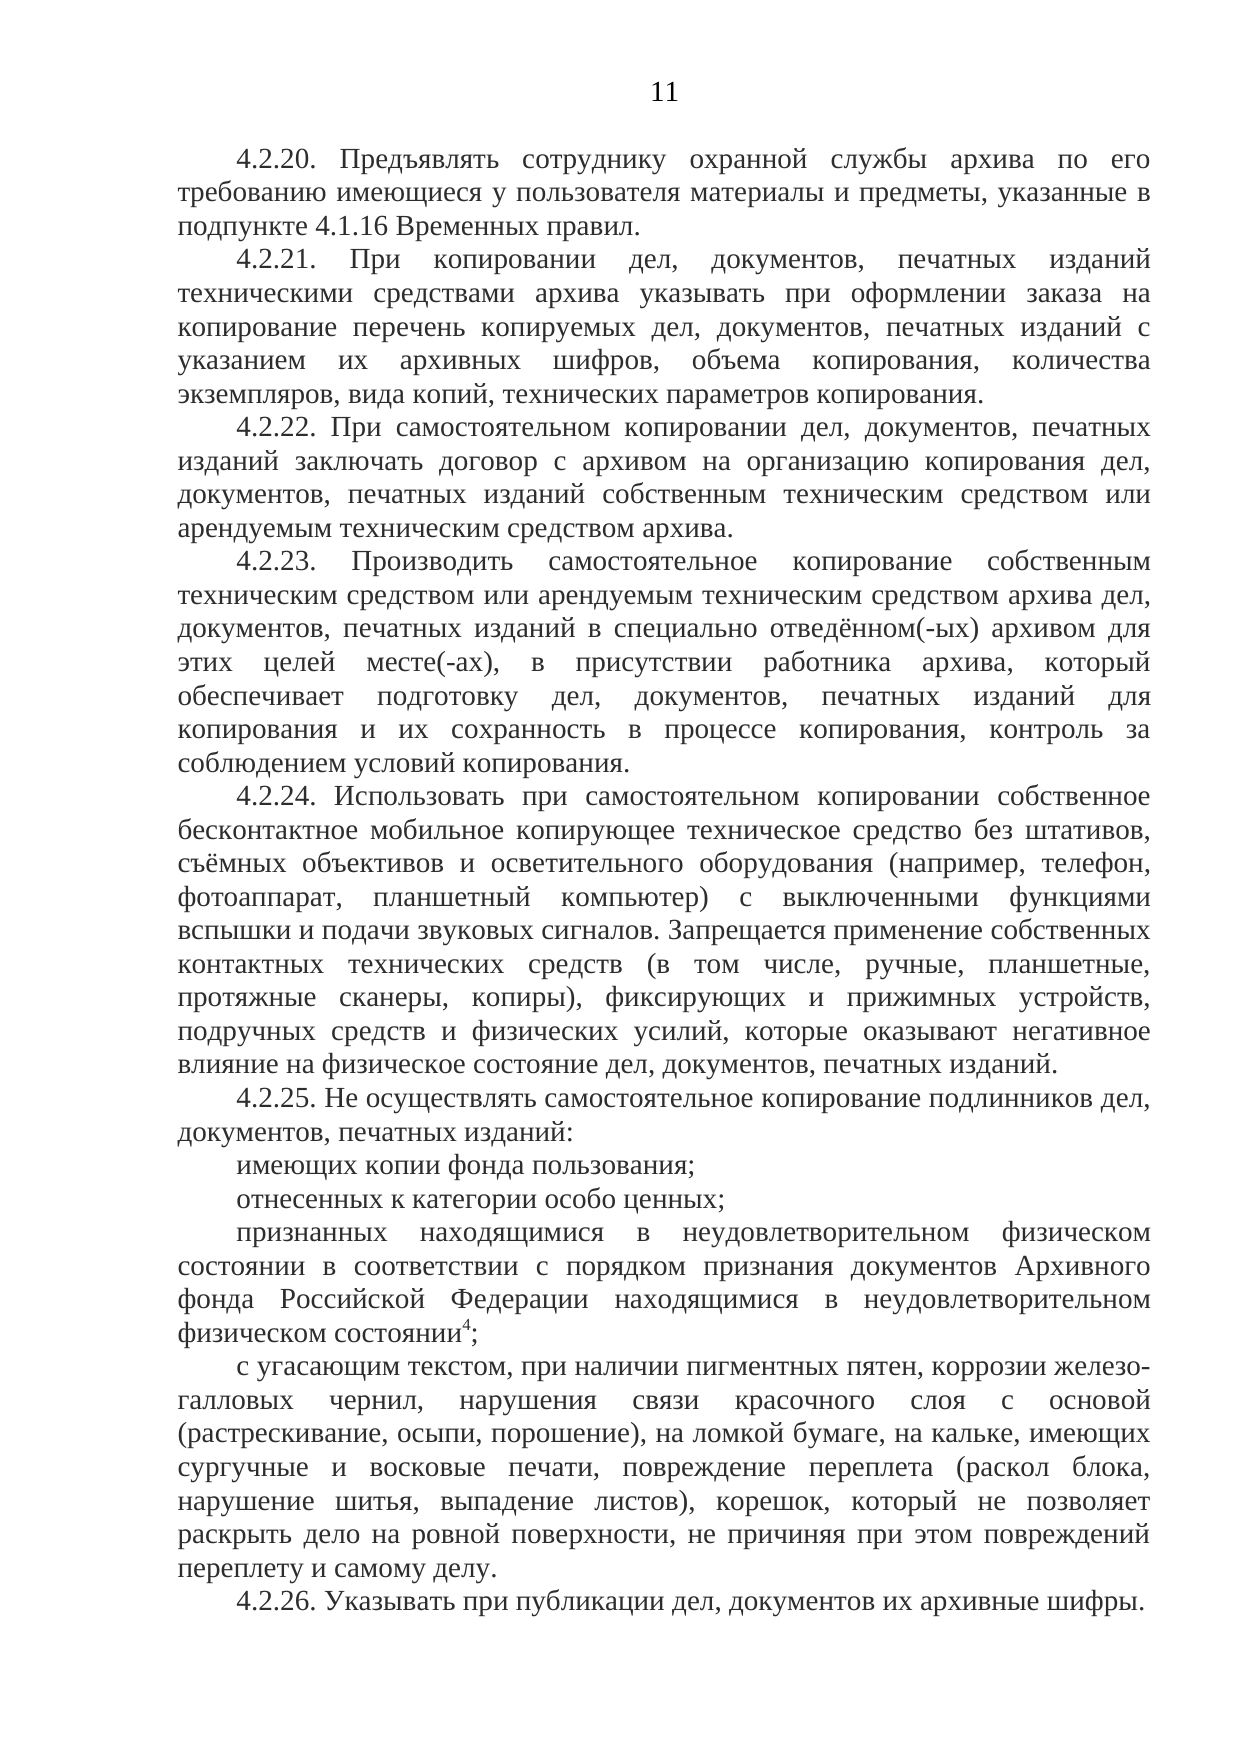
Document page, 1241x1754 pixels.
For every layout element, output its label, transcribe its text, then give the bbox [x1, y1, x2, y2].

text 4.2.23. Производить самостоятельное копирование собственным техническим средством или арендуемым техническим средством архива дел, документов, печатных изданий в специально отведённом(-ых) архивом для этих целей месте(-ах), в присутствии работника архива, который обеспечивает подготовку дел, документов, печатных изданий для копирования и их сохранность в процессе копирования, контроль за соблюдением условий копирования. [177, 543, 1152, 778]
text 4.2.22. При самостоятельном копировании дел, документов, печатных изданий заключать договор с архивом на организацию копирования дел, документов, печатных изданий собственным техническим средством или арендуемым техническим средством архива. [177, 409, 1152, 543]
text 4.2.26. Указывать при публикации дел, документов их архивные шифры. [177, 1583, 1152, 1617]
text имеющих копии фонда пользования; [177, 1147, 1152, 1181]
text отнесенных к категории особо ценных; [177, 1181, 1152, 1214]
text 4.2.20. Предъявлять сотруднику охранной службы архива по его требованию имеющиеся у пользователя материалы и предметы, указанные в подпункте 4.1.16 Временных правил. [177, 141, 1152, 242]
text с угасающим текстом, при наличии пигментных пятен, коррозии железо-галловых чернил, нарушения связи красочного слоя с основой (растрескивание, осыпи, порошение), на ломкой бумаге, на кальке, имеющих сургучные и восковые печати, повреждение переплета (раскол блока, нарушение шитья, выпадение листов), корешок, который не позволяет раскрыть дело на ровной поверхности, не причиняя при этом повреждений переплету и самому делу. [177, 1348, 1152, 1583]
text 4.2.25. Не осуществлять самостоятельное копирование подлинников дел, документов, печатных изданий: [177, 1080, 1152, 1147]
text 4.2.21. При копировании дел, документов, печатных изданий техническими средствами архива указывать при оформлении заказа на копирование перечень копируемых дел, документов, печатных изданий с указанием их архивных шифров, объема копирования, количества экземпляров, вида копий, технических параметров копирования. [177, 242, 1152, 409]
text 4.2.24. Использовать при самостоятельном копировании собственное бесконтактное мобильное копирующее техническое средство без штативов, съёмных объективов и осветительного оборудования (например, телефон, фотоаппарат, планшетный компьютер) с выключенными функциями вспышки и подачи звуковых сигналов. Запрещается применение собственных контактных технических средств (в том числе, ручные, планшетные, протяжные сканеры, копиры), фиксирующих и прижимных устройств, подручных средств и физических усилий, которые оказывают негативное влияние на физическое состояние дел, документов, печатных изданий. [177, 778, 1152, 1080]
text признанных находящимися в неудовлетворительном физическом состоянии в соответствии с порядком признания документов Архивного фонда Российской Федерации находящимися в неудовлетворительном физическом состоянии4; [177, 1214, 1152, 1348]
